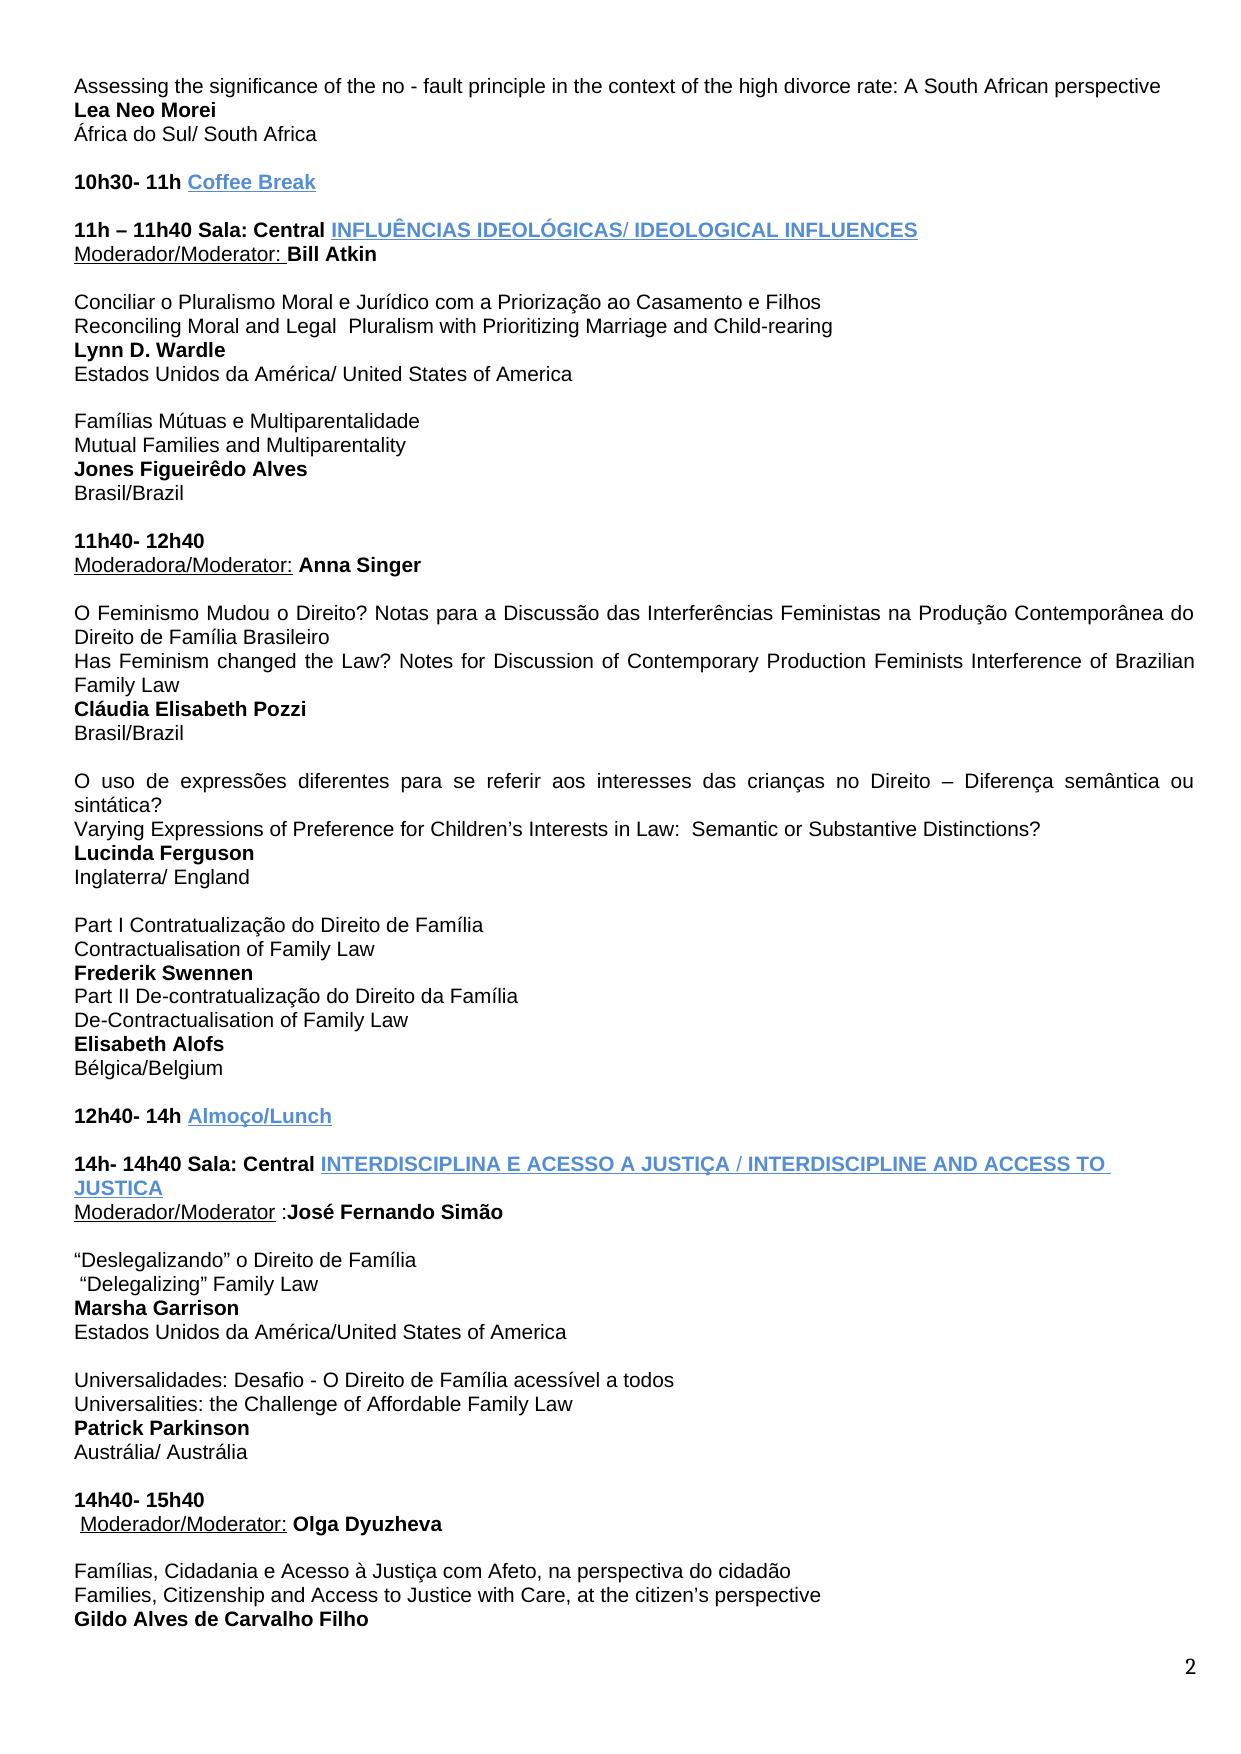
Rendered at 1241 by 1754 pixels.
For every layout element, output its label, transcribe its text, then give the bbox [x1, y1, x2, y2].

text “Deslegalizando” o Direito de Família [74, 1248, 1196, 1272]
text Mutual Families and Multiparentality [74, 433, 1196, 457]
text Universalities: the Challenge of Affordable Family Law [74, 1392, 1196, 1416]
text 12h40- 14h Almoço/Lunch [74, 1104, 1196, 1128]
text Moderadora/Moderator: Anna Singer [74, 553, 1196, 577]
text O uso de expressões diferentes para se referir aos interesses das crianças no Direito – Diferença semântica ou sintática? [74, 769, 1196, 817]
text Patrick Parkinson [74, 1416, 1196, 1439]
text Part II De-contratualização do Direito da Família [74, 984, 1196, 1008]
text Inglaterra/ England [74, 864, 1196, 888]
text Famílias, Cidadania e Acesso à Justiça com Afeto, na perspectiva do cidadão [74, 1559, 1196, 1583]
text Lynn D. Wardle [74, 337, 1196, 361]
text Estados Unidos da América/United States of America [74, 1320, 1196, 1344]
text Varying Expressions of Preference for Children’s Interests in Law: Semantic or Substantive Distinctions? [74, 817, 1196, 841]
text Contractualisation of Family Law [74, 936, 1196, 960]
text 10h30- 11h Coffee Break [74, 170, 1196, 194]
text Moderador/Moderator: Olga Dyuzheva [74, 1511, 1196, 1535]
text Brasil/Brazil [74, 481, 1196, 505]
text Jones Figueirêdo Alves [74, 457, 1196, 481]
text 11h – 11h40 Sala: Central INFLUÊNCIAS IDEOLÓGICAS/ IDEOLOGICAL INFLUENCES [74, 218, 1196, 242]
text Lea Neo Morei [74, 98, 1196, 122]
text Elisabeth Alofs [74, 1032, 1196, 1056]
text 14h40- 15h40 [74, 1487, 1196, 1511]
text Austrália/ Austrália [74, 1439, 1196, 1463]
text Famílias Mútuas e Multiparentalidade [74, 409, 1196, 433]
text O Feminismo Mudou o Direito? Notas para a Discussão das Interferências Feministas na Produção Contemporânea do Direito de Família Brasileiro [74, 601, 1196, 649]
text Part I Contratualização do Direito de Família [74, 912, 1196, 936]
text Lucinda Ferguson [74, 841, 1196, 864]
text Assessing the significance of the no - fault principle in the context of the high divorce rate: A South African perspective [74, 74, 1196, 98]
text 14h- 14h40 Sala: Central INTERDISCIPLINA E ACESSO A JUSTIÇA / INTERDISCIPLINE AND ACCESS TO JUSTICA [74, 1152, 1196, 1200]
text Brasil/Brazil [74, 721, 1196, 745]
text Bélgica/Belgium [74, 1056, 1196, 1080]
text Moderador/Moderator: Bill Atkin [74, 242, 1196, 266]
text Moderador/Moderator :José Fernando Simão [74, 1200, 1196, 1224]
text Frederik Swennen [74, 960, 1196, 984]
text Universalidades: Desafio - O Direito de Família acessível a todos [74, 1368, 1196, 1392]
text “Delegalizing” Family Law [74, 1272, 1196, 1296]
text África do Sul/ South Africa [74, 122, 1196, 146]
text Has Feminism changed the Law? Notes for Discussion of Contemporary Production Feminists Interference of Brazilian Family Law [74, 649, 1196, 697]
text De-Contractualisation of Family Law [74, 1008, 1196, 1032]
text Reconciling Moral and Legal Pluralism with Prioritizing Marriage and Child-rearing [74, 313, 1196, 337]
text Gildo Alves de Carvalho Filho [74, 1607, 1196, 1631]
text Cláudia Elisabeth Pozzi [74, 697, 1196, 721]
text Estados Unidos da América/ United States of America [74, 361, 1196, 385]
text Families, Citizenship and Access to Justice with Care, at the citizen’s perspective [74, 1583, 1196, 1607]
text 11h40- 12h40 [74, 529, 1196, 553]
text Marsha Garrison [74, 1296, 1196, 1320]
text Conciliar o Pluralismo Moral e Jurídico com a Priorização ao Casamento e Filhos [74, 289, 1196, 313]
